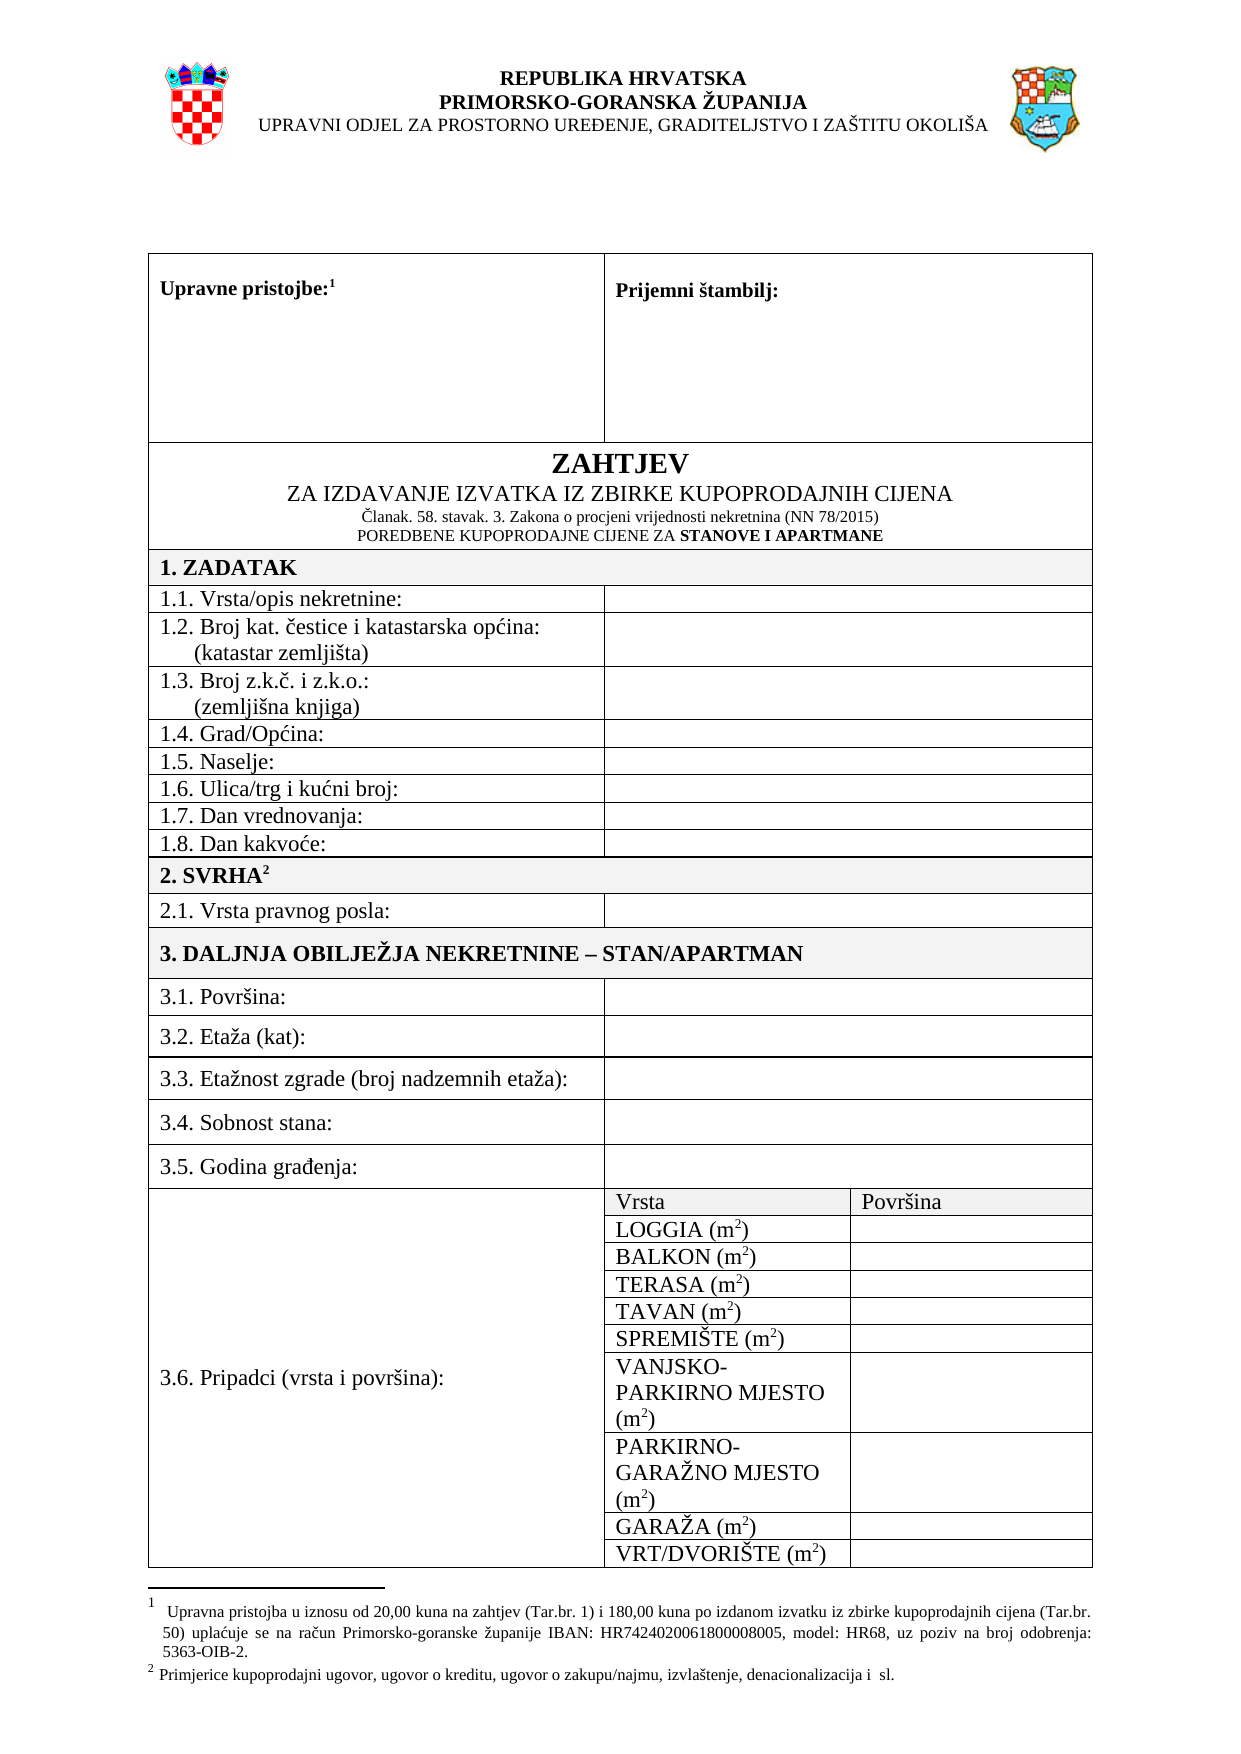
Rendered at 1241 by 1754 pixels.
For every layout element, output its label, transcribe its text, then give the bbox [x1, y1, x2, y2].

table_cell 1.5. Naselje: [149, 748, 604, 774]
table_cell 3.1. Površina: [149, 979, 604, 1014]
table_cell [851, 1513, 1092, 1539]
table_header Prijemni štambilj: [605, 254, 1092, 442]
table_cell [851, 1216, 1092, 1242]
table_cell 2.1. Vrsta pravnog posla: [149, 894, 604, 927]
table_cell [851, 1353, 1092, 1432]
picture [158, 56, 233, 158]
table_cell [851, 1298, 1092, 1324]
table_cell [605, 586, 1092, 612]
table_cell 2. SVRHA [149, 858, 1092, 893]
table_cell BALKON (m2) [605, 1243, 850, 1269]
table_cell VRT/DVORIŠTE (m2) [605, 1540, 850, 1567]
table_cell 1.3. Broj z.k.č. i z.k.o.: (zemljišna knjiga) [149, 667, 604, 719]
table_cell SPREMIŠTE (m2) [605, 1325, 850, 1352]
table_cell TAVAN (m2) [605, 1298, 850, 1324]
table_cell [605, 613, 1092, 666]
table_cell 1. ZADATAK [149, 550, 1092, 584]
table_cell [851, 1243, 1092, 1269]
table_cell [605, 979, 1092, 1014]
table_cell 1.2. Broj kat. čestice i katastarska općina: (katastar zemljišta) [149, 613, 604, 666]
table_header Upravne pristojbe: [149, 254, 604, 442]
table_cell [851, 1271, 1092, 1297]
table_cell 3. DALJNJA OBILJEŽJA NEKRETNINE – STAN/APARTMAN [149, 928, 1092, 978]
table_cell Vrsta [605, 1189, 850, 1215]
table_cell VANJSKO-PARKIRNO MJESTO (m2) [605, 1353, 850, 1432]
table_cell ZAHTJEV ZA IZDAVANJE IZVATKA IZ ZBIRKE KUPOPRODAJNIH CIJENA Članak. 58. stavak. 3. Zakona o procjeni vrijednosti nekretnina (NN 78/2015) POREDBENE KUPOPRODAJNE CIJENE ZA STANOVE I APARTMANE [149, 443, 1092, 548]
table_cell [605, 1016, 1092, 1056]
table_cell 1.6. Ulica/trg i kućni broj: [149, 775, 604, 802]
table_cell 1.8. Dan kakvoće: [149, 830, 604, 856]
table_cell 3.4. Sobnost stana: [149, 1100, 604, 1144]
table_cell [605, 1058, 1092, 1099]
table_cell [605, 748, 1092, 774]
table_cell [605, 830, 1092, 856]
table_cell 3.6. Pripadci (vrsta i površina): [149, 1189, 604, 1567]
table_cell 1.7. Dan vrednovanja: [149, 803, 604, 829]
table_cell [605, 1145, 1092, 1187]
table_cell [605, 1100, 1092, 1144]
table_cell GARAŽA (m2) [605, 1513, 850, 1539]
picture [1009, 66, 1081, 153]
table_cell [851, 1433, 1092, 1512]
table_cell LOGGIA (m2) [605, 1216, 850, 1242]
table_cell Površina [851, 1189, 1092, 1215]
table_cell [851, 1325, 1092, 1352]
table_cell 3.5. Godina građenja: [149, 1145, 604, 1187]
table_cell 1.4. Grad/Općina: [149, 720, 604, 747]
table_cell [605, 775, 1092, 802]
table_cell [605, 803, 1092, 829]
table_cell [851, 1540, 1092, 1567]
table_cell 1.1. Vrsta/opis nekretnine: [149, 586, 604, 612]
table_cell 3.3. Etažnost zgrade (broj nadzemnih etaža): [149, 1058, 604, 1099]
table_cell 3.2. Etaža (kat): [149, 1016, 604, 1056]
table_cell PARKIRNO- GARAŽNO MJESTO (m2) [605, 1433, 850, 1512]
table_cell [605, 667, 1092, 719]
table_cell [605, 894, 1092, 927]
table_cell [605, 720, 1092, 747]
table_cell TERASA (m2) [605, 1271, 850, 1297]
